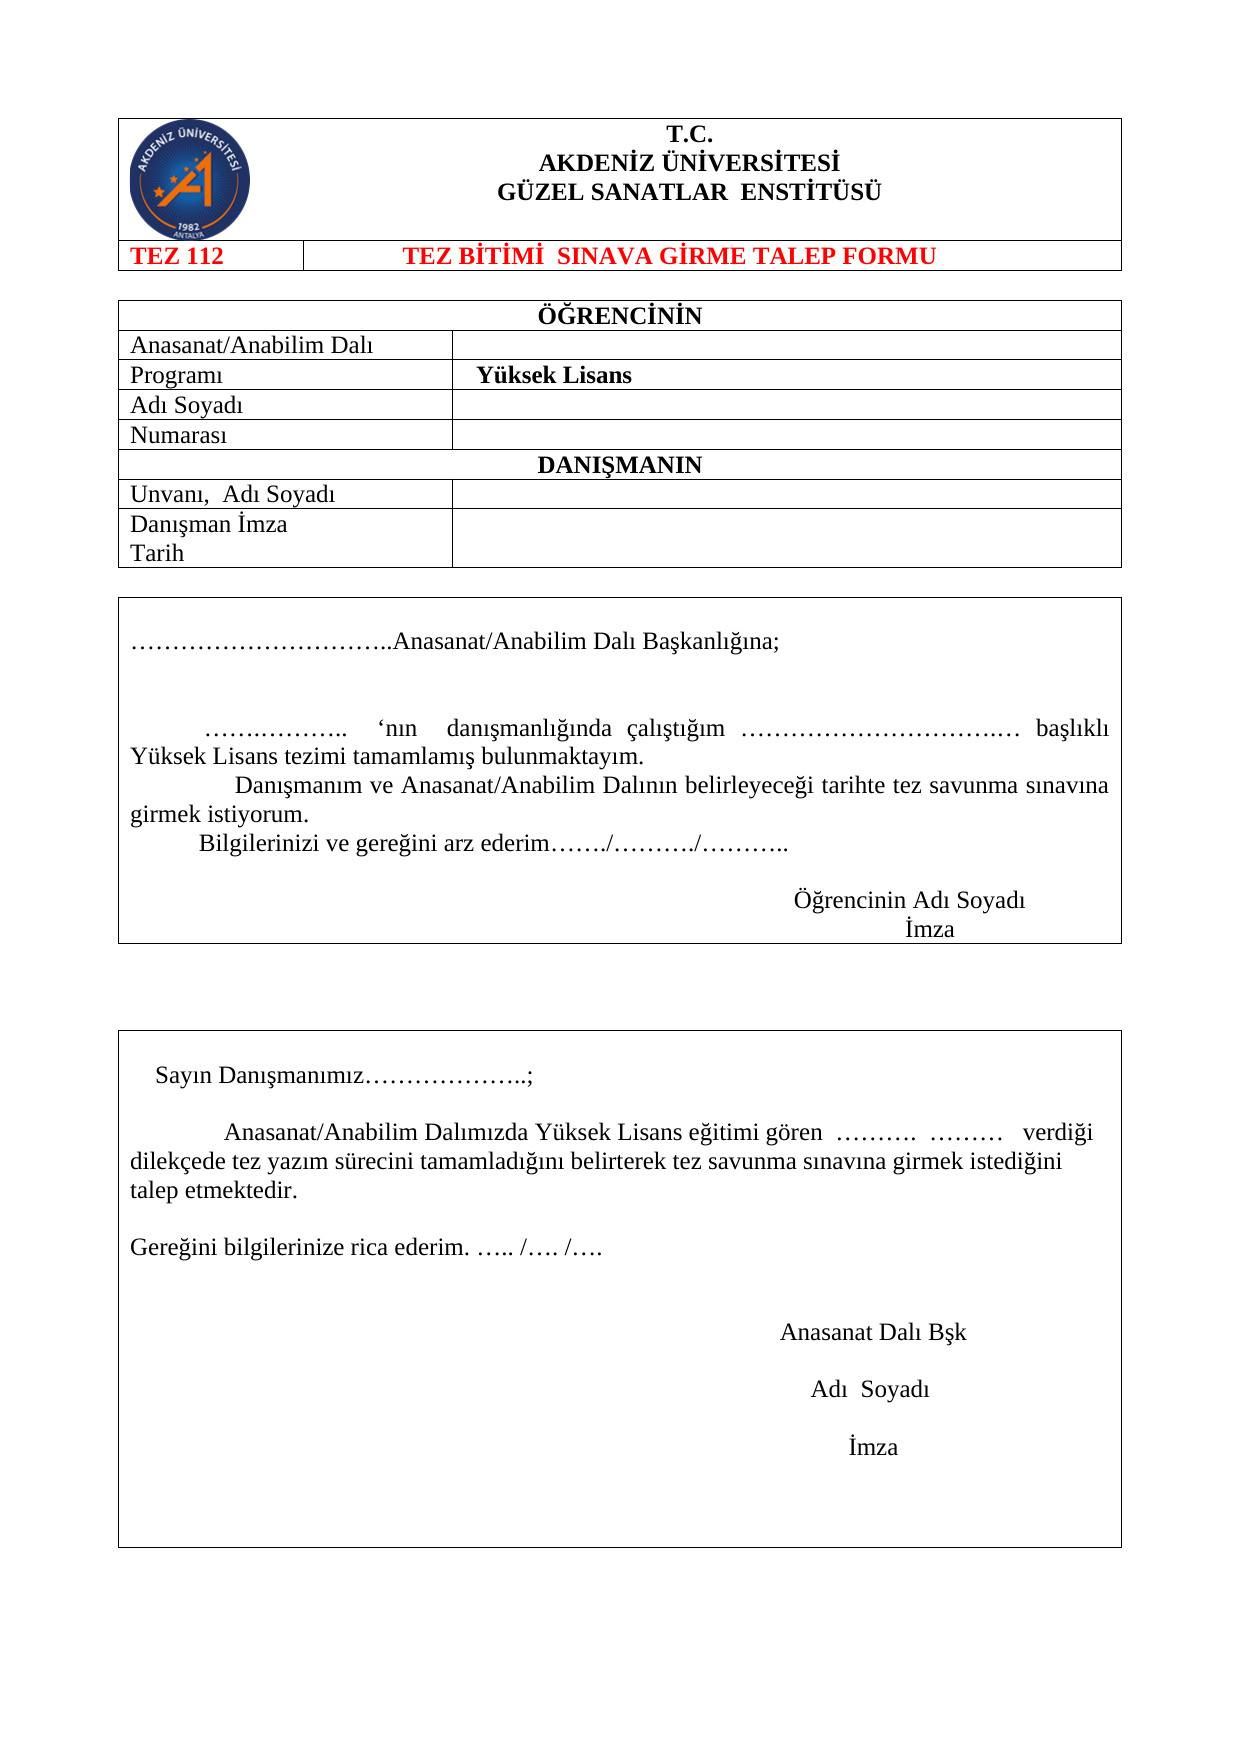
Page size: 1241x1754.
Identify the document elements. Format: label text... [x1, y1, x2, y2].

table_header …………………………..Anasanat/Anabilim Dalı Başkanlığına; …….……….. ‘nın danışmanlığında çalıştığım ………………………….… başlıklı Yüksek Lisans tezimi tamamlamış bulunmaktayım. Danışmanım ve Anasanat/Anabilim Dalının belirleyeceği tarihte tez savunma sınavına girmek istiyorum. Bilgilerinizi ve gereğini arz ederim……./………./……….. Öğrencinin Adı Soyadı İmza [119, 598, 1121, 943]
table_cell Danışman İmza Tarih [119, 509, 452, 567]
picture [129, 119, 250, 241]
table_cell Numarası [119, 420, 452, 449]
table_cell Adı Soyadı [119, 390, 452, 419]
table_cell Unvanı, Adı Soyadı [119, 480, 452, 508]
table_cell [453, 420, 1121, 449]
table_header T.C. AKDENİZ ÜNİVERSİTESİ GÜZEL SANATLAR ENSTİTÜSÜ [250, 119, 1121, 240]
table_cell DANIŞMANIN [119, 450, 1121, 478]
table_cell Programı [119, 360, 452, 389]
table_cell [453, 331, 1121, 359]
table_cell Anasanat/Anabilim Dalı [119, 331, 452, 359]
table_header Sayın Danışmanımız………………..; Anasanat/Anabilim Dalımızda Yüksek Lisans eğitimi gören ………. ……… verdiği dilekçede tez yazım sürecini tamamladığını belirterek tez savunma sınavına girmek istediğini talep etmektedir. Gereğini bilgilerinize rica ederim. ….. /…. /…. Anasanat Dalı Bşk Adı Soyadı İmza [119, 1031, 1121, 1547]
table_cell [453, 480, 1121, 508]
table_cell [453, 509, 1121, 567]
table_cell TEZ 112 [119, 241, 303, 270]
table_cell [453, 390, 1121, 419]
table_cell Yüksek Lisans [453, 360, 1121, 389]
table_header ÖĞRENCİNİN [119, 301, 1121, 329]
table_cell TEZ BİTİMİ SINAVA GİRME TALEP FORMU [304, 241, 1121, 270]
